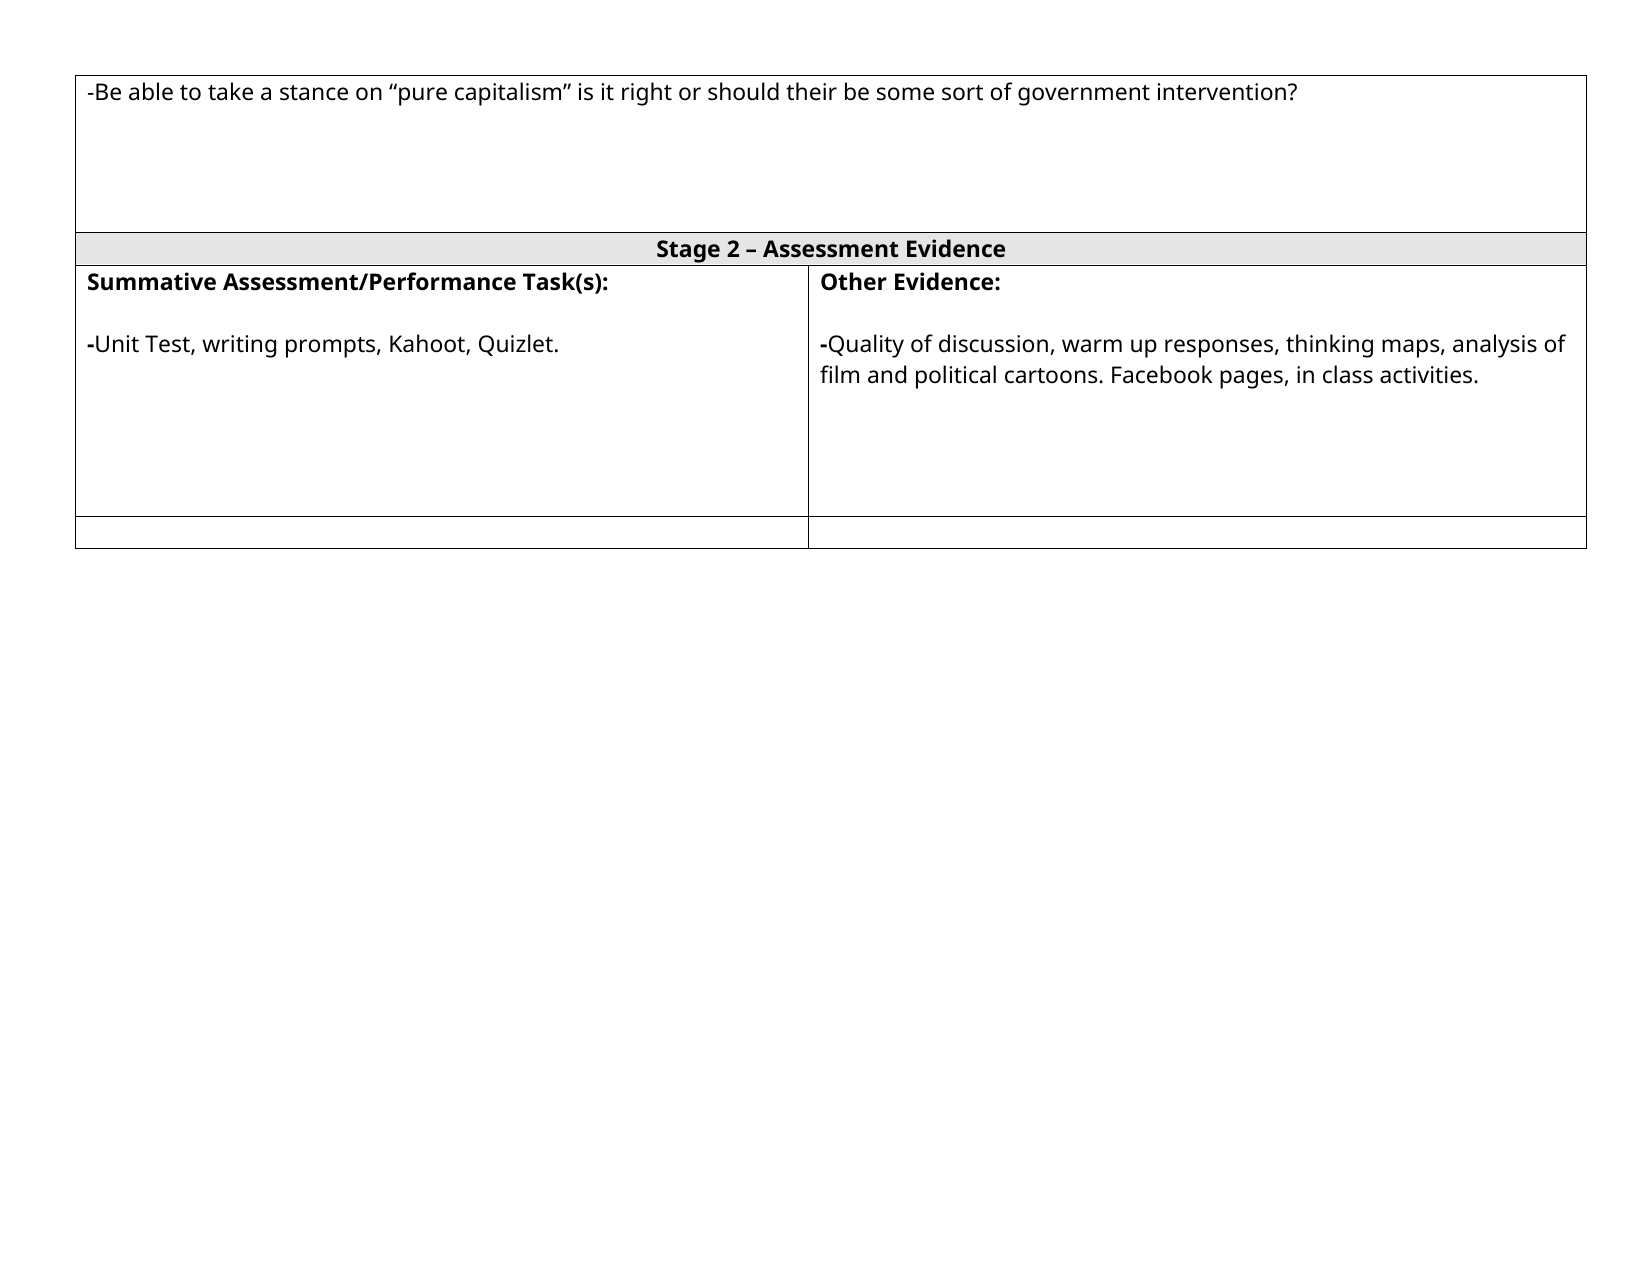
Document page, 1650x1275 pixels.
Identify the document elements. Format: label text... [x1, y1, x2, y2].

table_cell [76, 76, 1586, 232]
table_cell Summative Assessment/Performance Task(s): -Unit Test, writing prompts, Kahoot, Quizlet. [76, 266, 808, 516]
table_cell [76, 517, 808, 548]
table_cell Other Evidence: -Quality of discussion, warm up responses, thinking maps, analysis of film and political cartoons. Facebook pages, in class activities. [809, 266, 1586, 516]
table_cell [809, 517, 1586, 548]
table_cell Stage 2 – Assessment Evidence [76, 233, 1586, 264]
